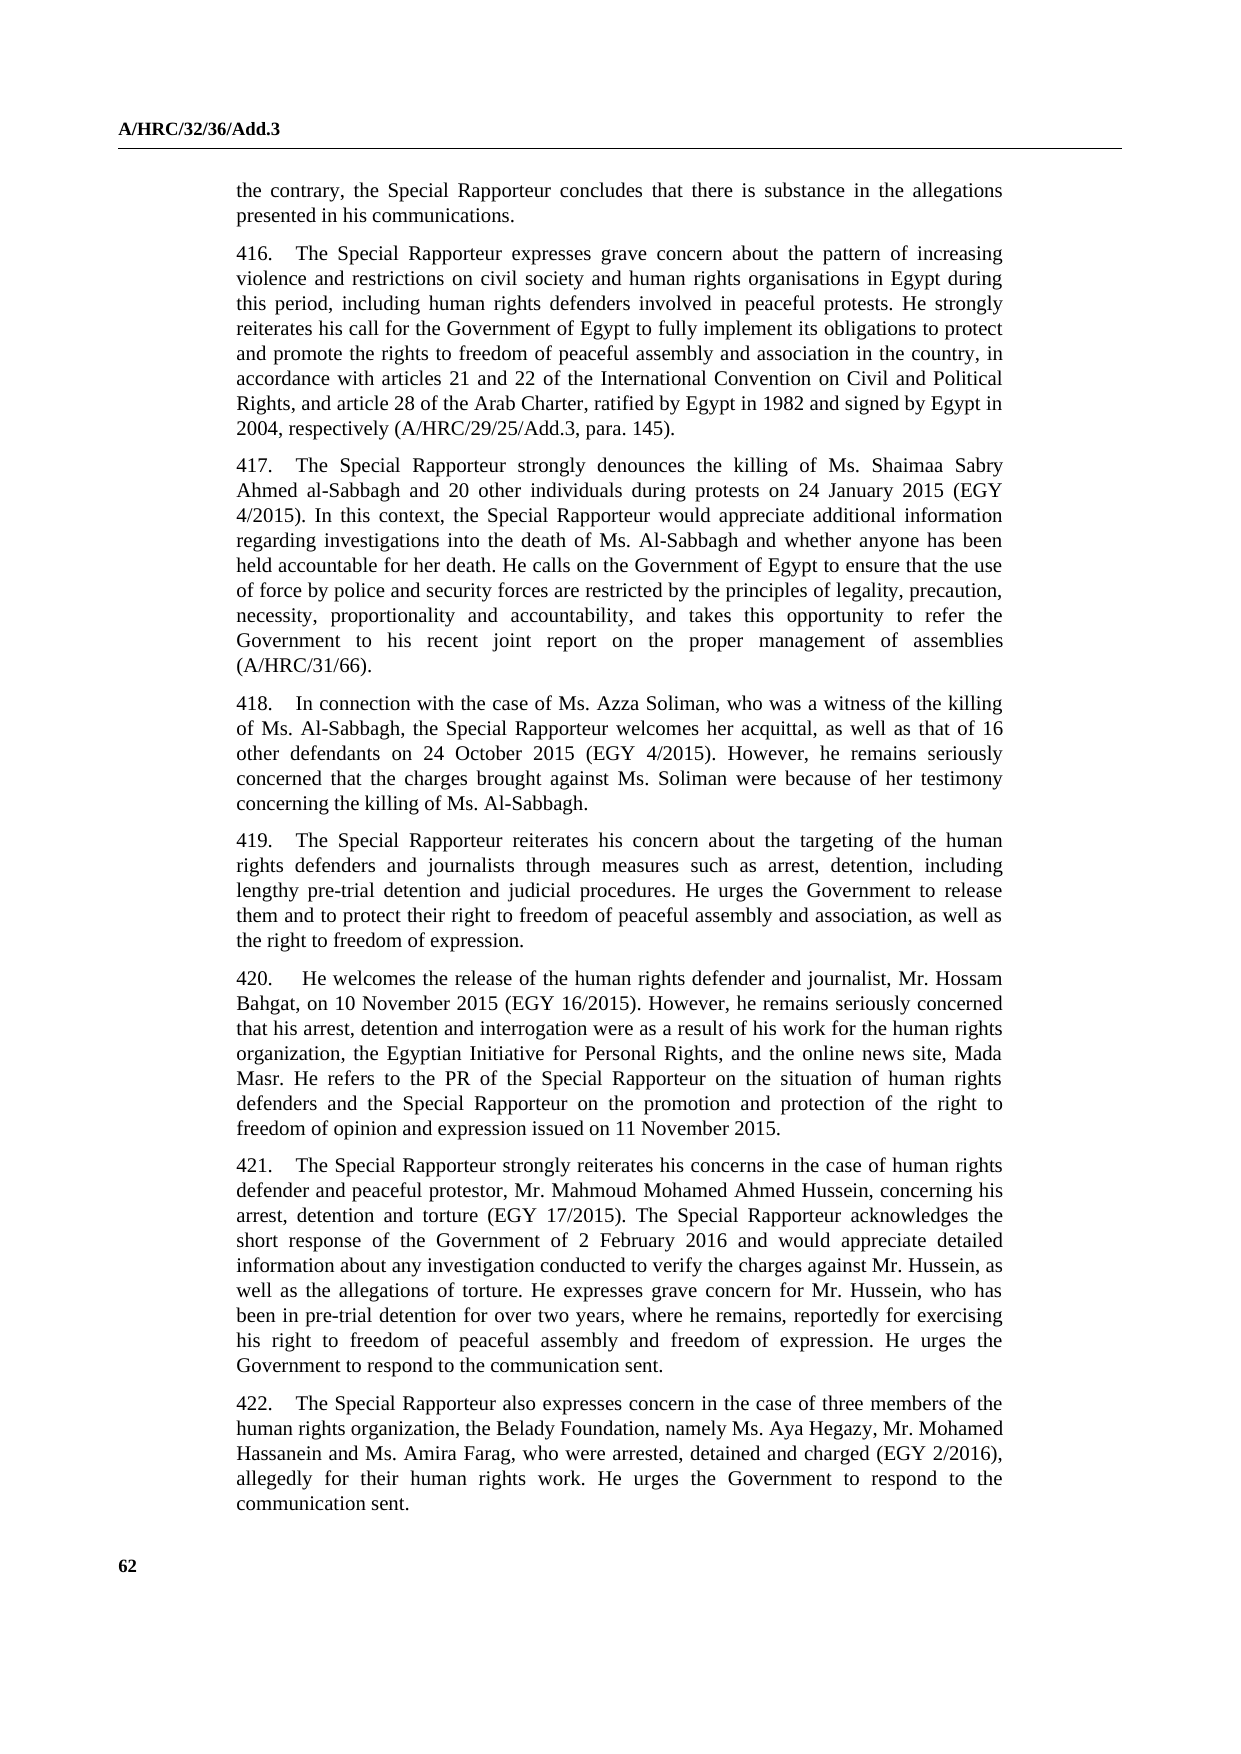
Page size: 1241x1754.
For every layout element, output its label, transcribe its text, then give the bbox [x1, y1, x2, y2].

list The Special Rapporteur reiterates his concern about the targeting of the human rights defenders and journalists through measures such as arrest, detention, including lengthy pre-trial detention and judicial procedures. He urges the Government to release them and to protect their right to freedom of peaceful assembly and association, as well as the right to freedom of expression. [236, 827, 1004, 952]
list The Special Rapporteur strongly reiterates his concerns in the case of human rights defender and peaceful protestor, Mr. Mahmoud Mohamed Ahmed Hussein, concerning his arrest, detention and torture (EGY 17/2015). The Special Rapporteur acknowledges the short response of the Government of 2 February 2016 and would appreciate detailed information about any investigation conducted to verify the charges against Mr. Hussein, as well as the allegations of torture. He expresses grave concern for Mr. Hussein, who has been in pre-trial detention for over two years, where he remains, reportedly for exercising his right to freedom of peaceful assembly and freedom of expression. He urges the Government to respond to the communication sent. [236, 1152, 1004, 1377]
list In connection with the case of Ms. Azza Soliman, who was a witness of the killing of Ms. Al-Sabbagh, the Special Rapporteur welcomes her acquittal, as well as that of 16 other defendants on 24 October 2015 (EGY 4/2015). However, he remains seriously concerned that the charges brought against Ms. Soliman were because of her testimony concerning the killing of Ms. Al-Sabbagh. [236, 690, 1004, 815]
list He welcomes the release of the human rights defender and journalist, Mr. Hossam Bahgat, on 10 November 2015 (EGY 16/2015). However, he remains seriously concerned that his arrest, detention and interrogation were as a result of his work for the human rights organization, the Egyptian Initiative for Personal Rights, and the online news site, Mada Masr. He refers to the PR of the Special Rapporteur on the situation of human rights defenders and the Special Rapporteur on the promotion and protection of the right to freedom of opinion and expression issued on 11 November 2015. [236, 965, 1004, 1140]
list The Special Rapporteur also expresses concern in the case of three members of the human rights organization, the Belady Foundation, namely Ms. Aya Hegazy, Mr. Mohamed Hassanein and Ms. Amira Farag, who were arrested, detained and charged (EGY 2/2016), allegedly for their human rights work. He urges the Government to respond to the communication sent. [236, 1390, 1004, 1515]
list The Special Rapporteur strongly denounces the killing of Ms. Shaimaa Sabry Ahmed al-Sabbagh and 20 other individuals during protests on 24 January 2015 (EGY 4/2015). In this context, the Special Rapporteur would appreciate additional information regarding investigations into the death of Ms. Al-Sabbagh and whether anyone has been held accountable for her death. He calls on the Government of Egypt to ensure that the use of force by police and security forces are restricted by the principles of legality, precaution, necessity, proportionality and accountability, and takes this opportunity to refer the Government to his recent joint report on the proper management of assemblies (A/HRC/31/66). [236, 452, 1004, 677]
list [236, 177, 1004, 227]
list The Special Rapporteur expresses grave concern about the pattern of increasing violence and restrictions on civil society and human rights organisations in Egypt during this period, including human rights defenders involved in peaceful protests. He strongly reiterates his call for the Government of Egypt to fully implement its obligations to protect and promote the rights to freedom of peaceful assembly and association in the country, in accordance with articles 21 and 22 of the International Convention on Civil and Political Rights, and article 28 of the Arab Charter, ratified by Egypt in 1982 and signed by Egypt in 2004, respectively (A/HRC/29/25/Add.3, para. 145). [236, 240, 1004, 440]
